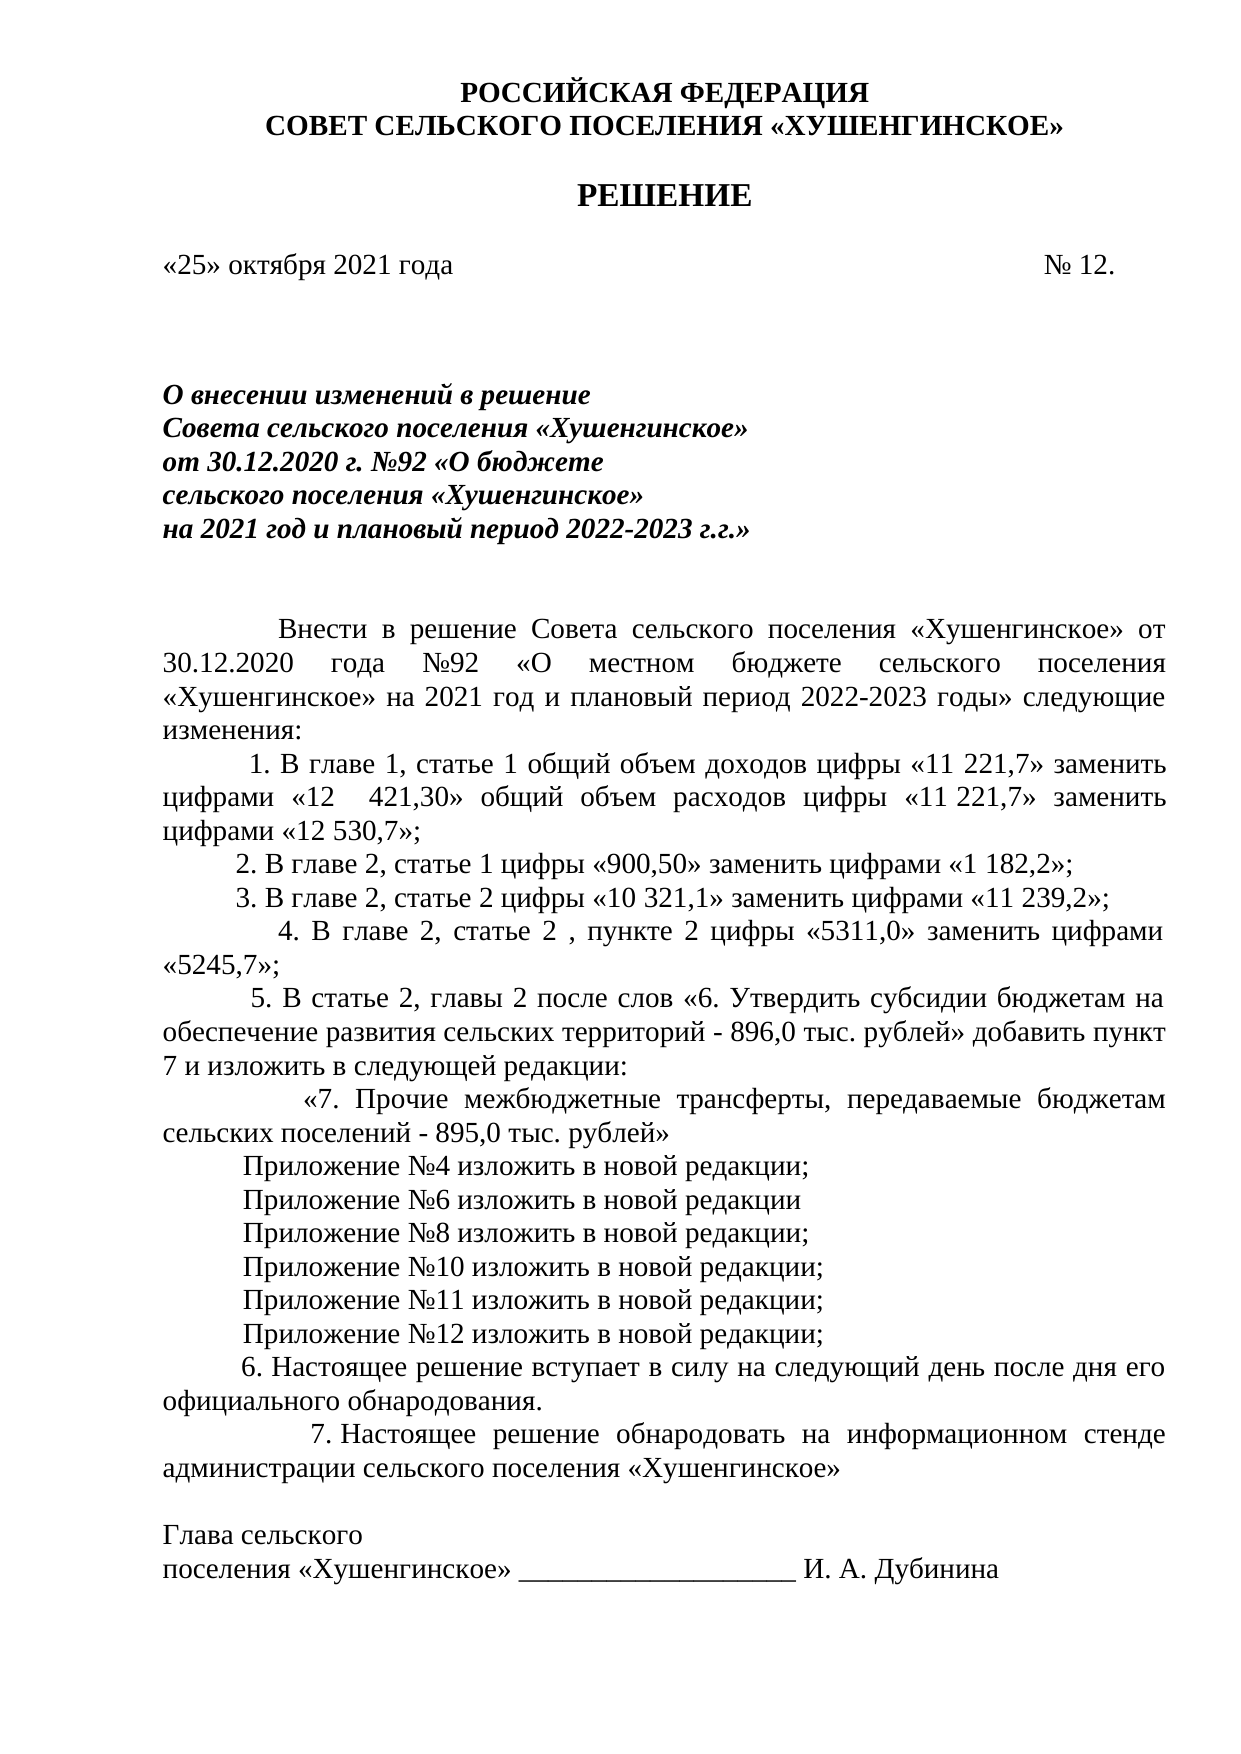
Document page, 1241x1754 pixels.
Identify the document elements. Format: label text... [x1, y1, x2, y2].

text Внести в решение Совета сельского поселения «Хушенгинское» от 30.12.2020 года №92 «О местном бюджете сельского поселения «Хушенгинское» на 2021 год и плановый период 2022-2023 годы» следующие изменения: [162, 612, 1167, 746]
text Совета сельского поселения «Хушенгинское» [162, 410, 1167, 444]
text 5. В статье 2, главы 2 после слов «6. Утвердить субсидии бюджетам на обеспечение развития сельских территорий - 896,0 тыс. рублей» добавить пункт 7 и изложить в следующей редакции: [162, 981, 1167, 1081]
text Глава сельского [162, 1517, 1167, 1551]
text Приложение №6 изложить в новой редакции [162, 1182, 1167, 1215]
text Приложение №11 изложить в новой редакции; [162, 1282, 1167, 1316]
text РОССИЙСКАЯ ФЕДЕРАЦИЯ [162, 75, 1167, 108]
text 2. В главе 2, статье 1 цифры «900,50» заменить цифрами «1 182,2»; [162, 846, 1167, 880]
text СОВЕТ СЕЛЬСКОГО ПОСЕЛЕНИЯ «ХУШЕНГИНСКОЕ» [162, 108, 1167, 142]
text Приложение №4 изложить в новой редакции; [162, 1148, 1167, 1182]
text поселения «Хушенгинское» ___________________ И. А. Дубинина [162, 1551, 1167, 1584]
text 3. В главе 2, статье 2 цифры «10 321,1» заменить цифрами «11 239,2»; [162, 880, 1167, 913]
text на 2021 год и плановый период 2022-2023 г.г.» [162, 511, 1167, 544]
text Приложение №10 изложить в новой редакции; [162, 1249, 1167, 1282]
text Приложение №8 изложить в новой редакции; [162, 1215, 1167, 1249]
text РЕШЕНИЕ [162, 176, 1167, 214]
text 1. В главе 1, статье 1 общий объем доходов цифры «11 221,7» заменить цифрами «12 421,30» общий объем расходов цифры «11 221,7» заменить цифрами «12 530,7»; [162, 746, 1167, 846]
text О внесении изменений в решение [162, 377, 1167, 410]
text 4. В главе 2, статье 2 , пункте 2 цифры «5311,0» заменить цифрами «5245,7»; [162, 913, 1167, 981]
text «25» октября 2021 года № 12. [162, 247, 1167, 281]
text «7. Прочие межбюджетные трансферты, передаваемые бюджетам сельских поселений - 895,0 тыс. рублей» [162, 1081, 1167, 1148]
text 6. Настоящее решение вступает в силу на следующий день после дня его официального обнародования. [162, 1349, 1167, 1417]
text Приложение №12 изложить в новой редакции; [162, 1316, 1167, 1349]
text 7. Настоящее решение обнародовать на информационном стенде администрации сельского поселения «Хушенгинское» [162, 1417, 1167, 1484]
text от 30.12.2020 г. №92 «О бюджете [162, 444, 1167, 477]
text сельского поселения «Хушенгинское» [162, 477, 1167, 511]
